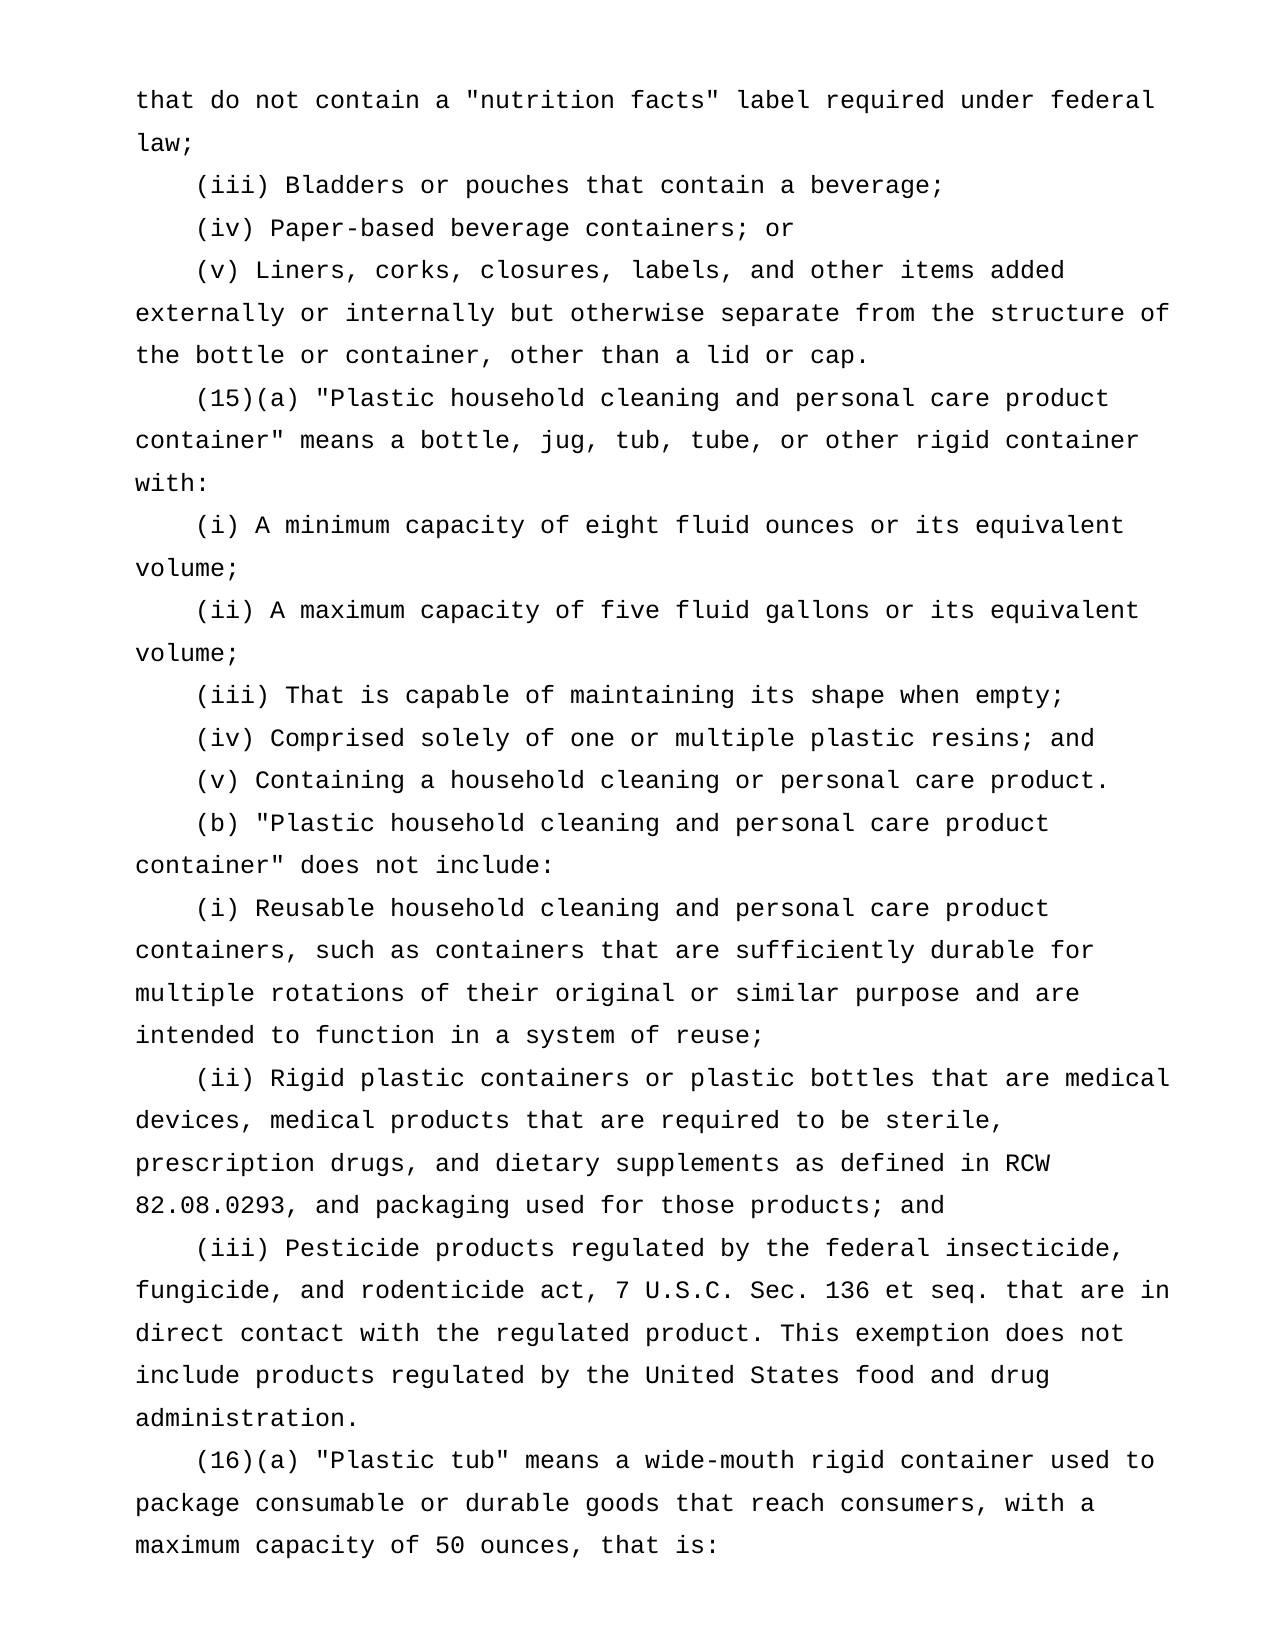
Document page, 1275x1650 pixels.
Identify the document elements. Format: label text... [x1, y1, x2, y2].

text (iii) Pesticide products regulated by the federal insecticide, fungicide, and rodenticide act, 7 U.S.C. Sec. 136 et seq. that are in direct contact with the regulated product. This exemption does not include products regulated by the United States food and drug administration. [135, 1222, 1170, 1435]
text (v) Containing a household cleaning or personal care product. [135, 755, 1170, 797]
text (iv) Comprised solely of one or multiple plastic resins; and [135, 712, 1170, 755]
text (iii) That is capable of maintaining its shape when empty; [135, 670, 1170, 712]
text (i) Reusable household cleaning and personal care product containers, such as containers that are sufficiently durable for multiple rotations of their original or similar purpose and are intended to function in a system of reuse; [135, 882, 1170, 1052]
text (16)(a) "Plastic tub" means a wide-mouth rigid container used to package consumable or durable goods that reach consumers, with a maximum capacity of 50 ounces, that is: [135, 1435, 1170, 1562]
text (iii) Bladders or pouches that contain a beverage; [135, 160, 1170, 202]
text (v) Liners, corks, closures, labels, and other items added externally or internally but otherwise separate from the structure of the bottle or container, other than a lid or cap. [135, 245, 1170, 372]
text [135, 75, 1170, 160]
text (ii) Rigid plastic containers or plastic bottles that are medical devices, medical products that are required to be sterile, prescription drugs, and dietary supplements as defined in RCW 82.08.0293, and packaging used for those products; and [135, 1052, 1170, 1222]
text (b) "Plastic household cleaning and personal care product container" does not include: [135, 797, 1170, 882]
text (i) A minimum capacity of eight fluid ounces or its equivalent volume; [135, 500, 1170, 585]
text (iv) Paper-based beverage containers; or [135, 202, 1170, 245]
text (15)(a) "Plastic household cleaning and personal care product container" means a bottle, jug, tub, tube, or other rigid container with: [135, 372, 1170, 500]
text (ii) A maximum capacity of five fluid gallons or its equivalent volume; [135, 585, 1170, 670]
